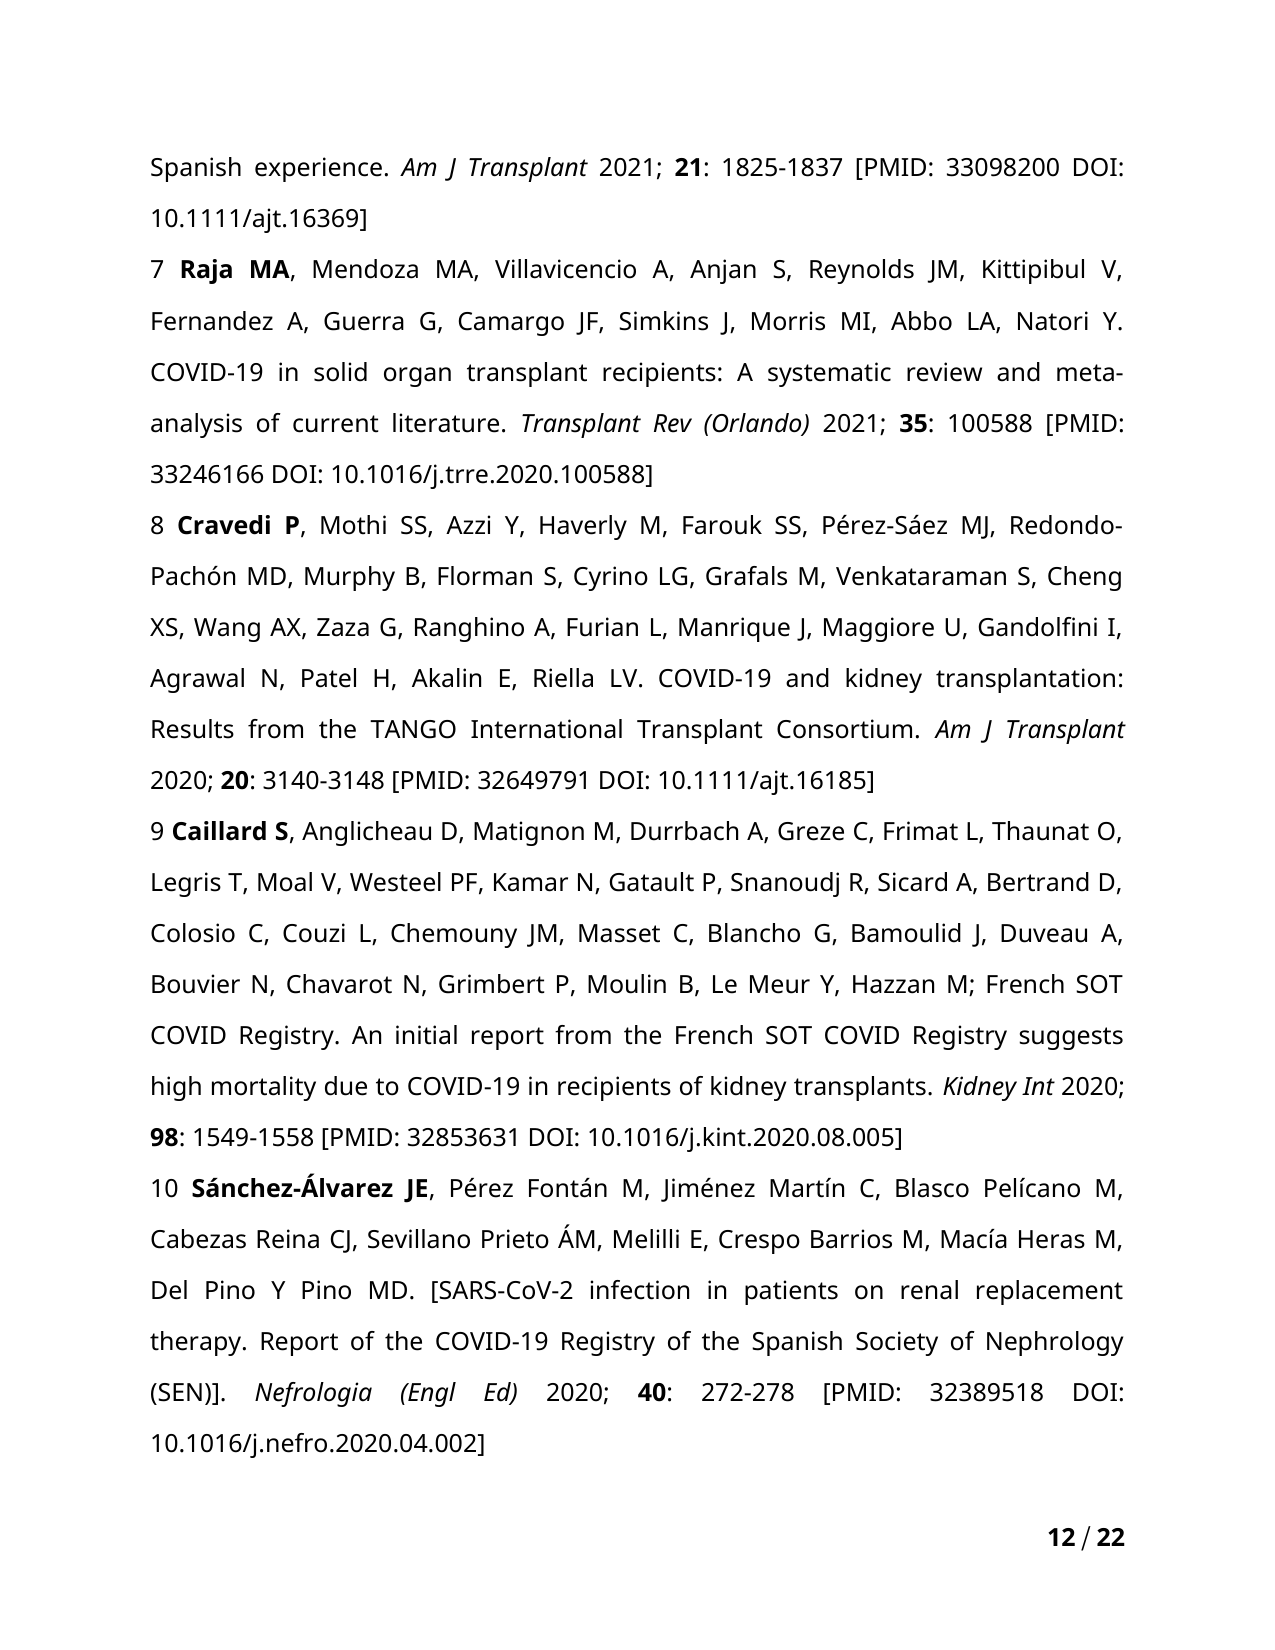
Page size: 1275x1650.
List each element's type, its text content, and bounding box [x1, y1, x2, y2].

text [150, 150, 1125, 235]
text 8 Cravedi P, Mothi SS, Azzi Y, Haverly M, Farouk SS, Pérez-Sáez MJ, Redondo-Pachón MD, Murphy B, Florman S, Cyrino LG, Grafals M, Venkataraman S, Cheng XS, Wang AX, Zaza G, Ranghino A, Furian L, Manrique J, Maggiore U, Gandolfini I, Agrawal N, Patel H, Akalin E, Riella LV. COVID-19 and kidney transplantation: Results from the TANGO International Transplant Consortium. Am J Transplant 2020; 20: 3140-3148 [PMID: 32649791 DOI: 10.1111/ajt.16185] [150, 507, 1125, 797]
text 9 Caillard S, Anglicheau D, Matignon M, Durrbach A, Greze C, Frimat L, Thaunat O, Legris T, Moal V, Westeel PF, Kamar N, Gatault P, Snanoudj R, Sicard A, Bertrand D, Colosio C, Couzi L, Chemouny JM, Masset C, Blancho G, Bamoulid J, Duveau A, Bouvier N, Chavarot N, Grimbert P, Moulin B, Le Meur Y, Hazzan M; French SOT COVID Registry. An initial report from the French SOT COVID Registry suggests high mortality due to COVID-19 in recipients of kidney transplants. Kidney Int 2020; 98: 1549-1558 [PMID: 32853631 DOI: 10.1016/j.kint.2020.08.005] [150, 813, 1125, 1154]
text 10 Sánchez-Álvarez JE, Pérez Fontán M, Jiménez Martín C, Blasco Pelícano M, Cabezas Reina CJ, Sevillano Prieto ÁM, Melilli E, Crespo Barrios M, Macía Heras M, Del Pino Y Pino MD. [SARS-CoV-2 infection in patients on renal replacement therapy. Report of the COVID-19 Registry of the Spanish Society of Nephrology (SEN)]. Nefrologia (Engl Ed) 2020; 40: 272-278 [PMID: 32389518 DOI: 10.1016/j.nefro.2020.04.002] [150, 1171, 1125, 1460]
text 7 Raja MA, Mendoza MA, Villavicencio A, Anjan S, Reynolds JM, Kittipibul V, Fernandez A, Guerra G, Camargo JF, Simkins J, Morris MI, Abbo LA, Natori Y. COVID-19 in solid organ transplant recipients: A systematic review and meta-analysis of current literature. Transplant Rev (Orlando) 2021; 35: 100588 [PMID: 33246166 DOI: 10.1016/j.trre.2020.100588] [150, 252, 1125, 490]
